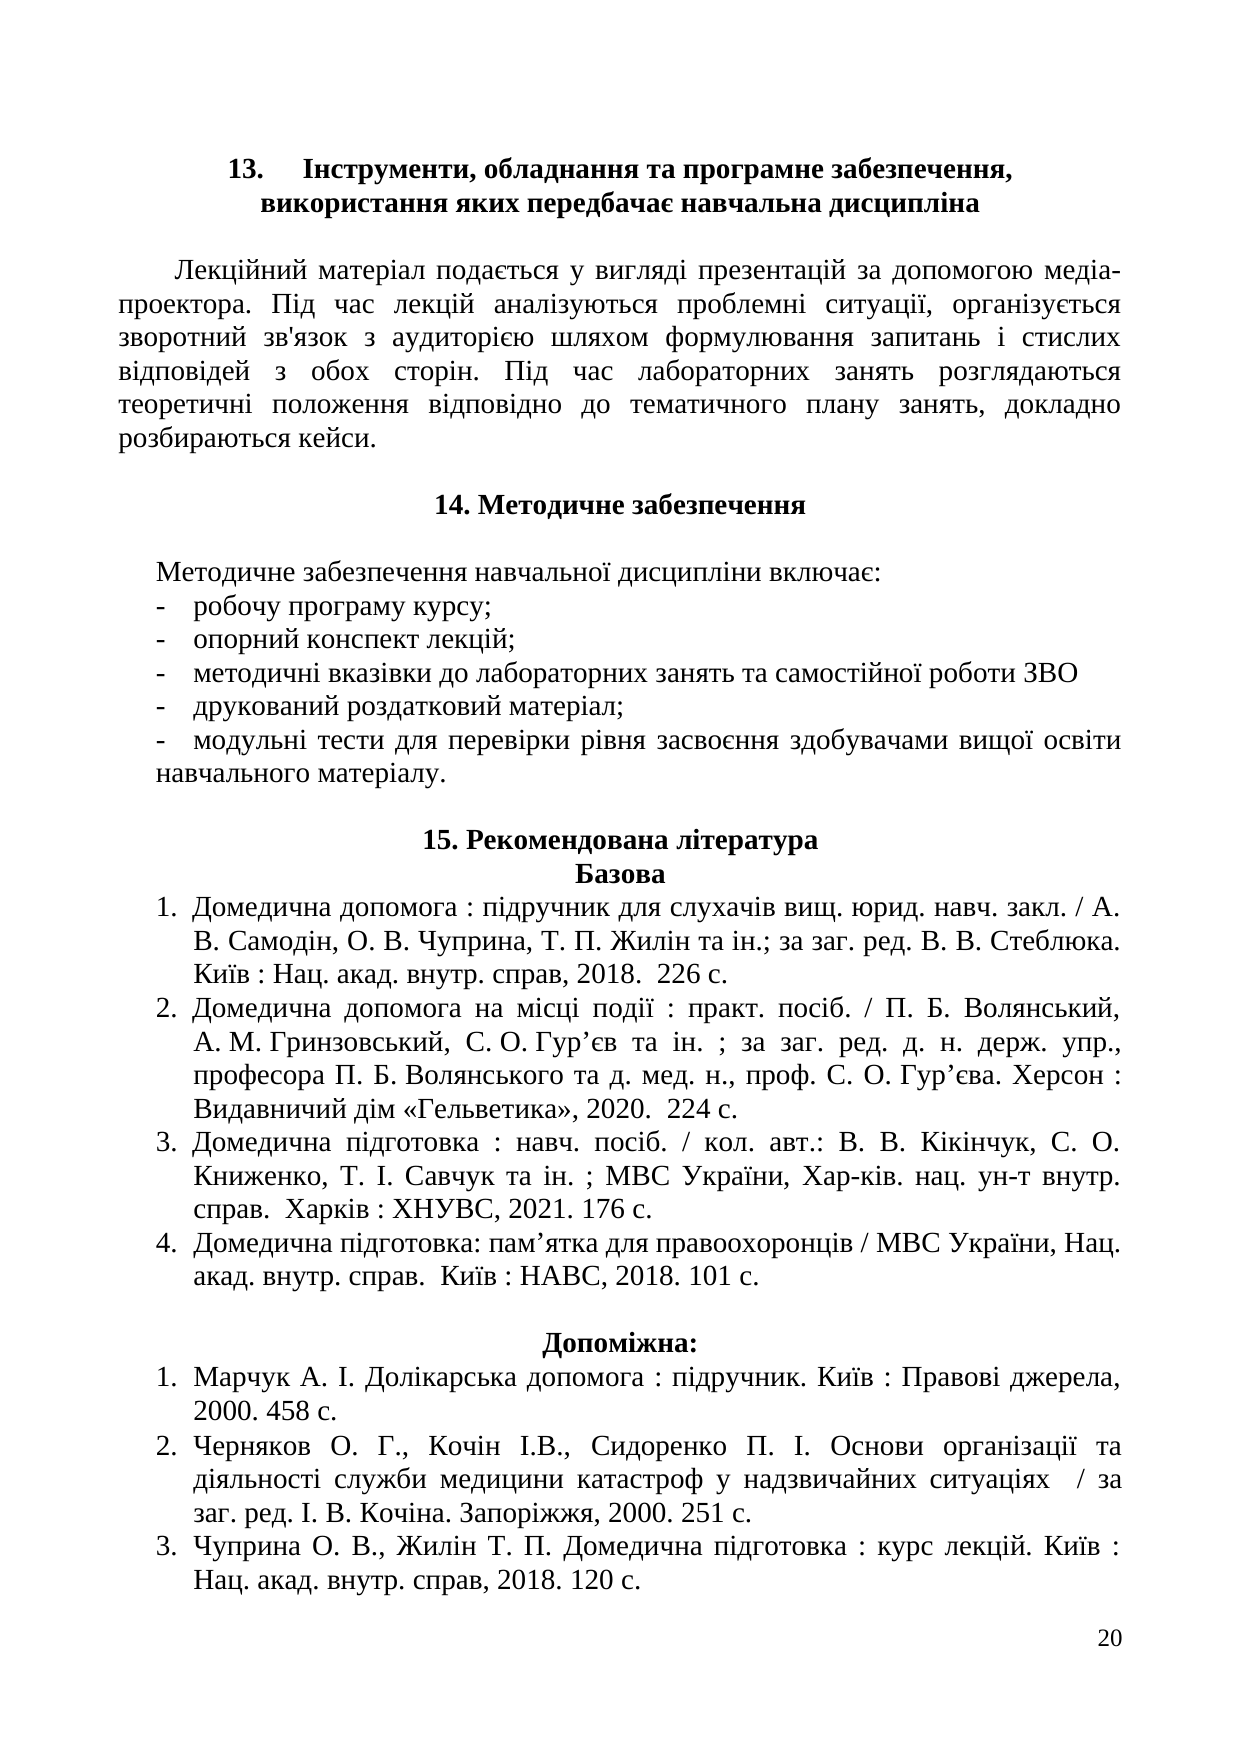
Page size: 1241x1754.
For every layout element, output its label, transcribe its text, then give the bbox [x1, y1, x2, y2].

text використання яких передбачає навчальна дисципліна [118, 185, 1122, 219]
text Базова [118, 856, 1122, 889]
text Лекційний матеріал подається у вигляді презентацій за допомогою медіа-проектора. Під час лекцій аналізуються проблемні ситуації, організується зворотний зв'язок з аудиторією шляхом формулювання запитань і стислих відповідей з обох сторін. Під час лабораторних занять розглядаються теоретичні положення відповідно до тематичного плану занять, докладно розбираються кейси. [118, 252, 1122, 453]
list Домедична допомога : підручник для слухачів вищ. юрид. навч. закл. / А. В. Самодін, О. В. Чуприна, Т. П. Жилін та ін.; за заг. ред. В. В. Стеблюка. Київ : Нац. акад. внутр. справ, 2018. 226 с. [156, 889, 1122, 990]
text - опорний конспект лекцій; [156, 621, 1122, 655]
text Методичне забезпечення навчальної дисципліни включає: [156, 554, 1122, 588]
text - робочу програму курсу; [156, 588, 1122, 621]
text - друкований роздатковий матеріал; [156, 688, 1122, 722]
text 13. Інструменти, обладнання та програмне забезпечення, [118, 152, 1122, 185]
list Марчук А. І. Долікарська допомога : підручник. Київ : Правові джерела, 2000. 458 с. [156, 1359, 1122, 1426]
text 14. Методичне забезпечення [118, 487, 1122, 521]
list Черняков О. Г., Кочін І.В., Сидоренко П. І. Основи організації та діяльності служби медицини катастроф у надзвичайних ситуаціях / за заг. ред. І. В. Кочіна. Запоріжжя, 2000. 251 c. [156, 1428, 1122, 1528]
list Чуприна О. В., Жилін Т. П. Домедична підготовка : курс лекцій. Київ : Нац. акад. внутр. справ, 2018. 120 с. [156, 1528, 1122, 1595]
list Домедична допомога на місці події : практ. посіб. / П. Б. Волянський, А. М. Гринзовський, С. О. Гур’єв та ін. ; за заг. ред. д. н. держ. упр., професора П. Б. Волянського та д. мед. н., проф. С. О. Гур’єва. Херсон : Видавничий дім «Гельветика», 2020. 224 с. [156, 990, 1122, 1124]
list Домедична підготовка: пам’ятка для правоохоронців / МВС України, Нац. акад. внутр. справ. Київ : НАВС, 2018. 101 с. [156, 1225, 1122, 1292]
text Допоміжна: [118, 1326, 1122, 1359]
list Домедична підготовка : навч. посіб. / кол. авт.: В. В. Кікінчук, С. О. Книженко, Т. І. Савчук та ін. ; МВС України, Хар-ків. нац. ун-т внутр. справ. Харків : ХНУВС, 2021. 176 с. [156, 1124, 1122, 1225]
text - методичні вказівки до лабораторних занять та самостійної роботи ЗВО [156, 655, 1122, 688]
text 15. Рекомендована література [118, 822, 1122, 856]
text - модульні тести для перевірки рівня засвоєння здобувачами вищої освіти навчального матеріалу. [156, 722, 1122, 789]
